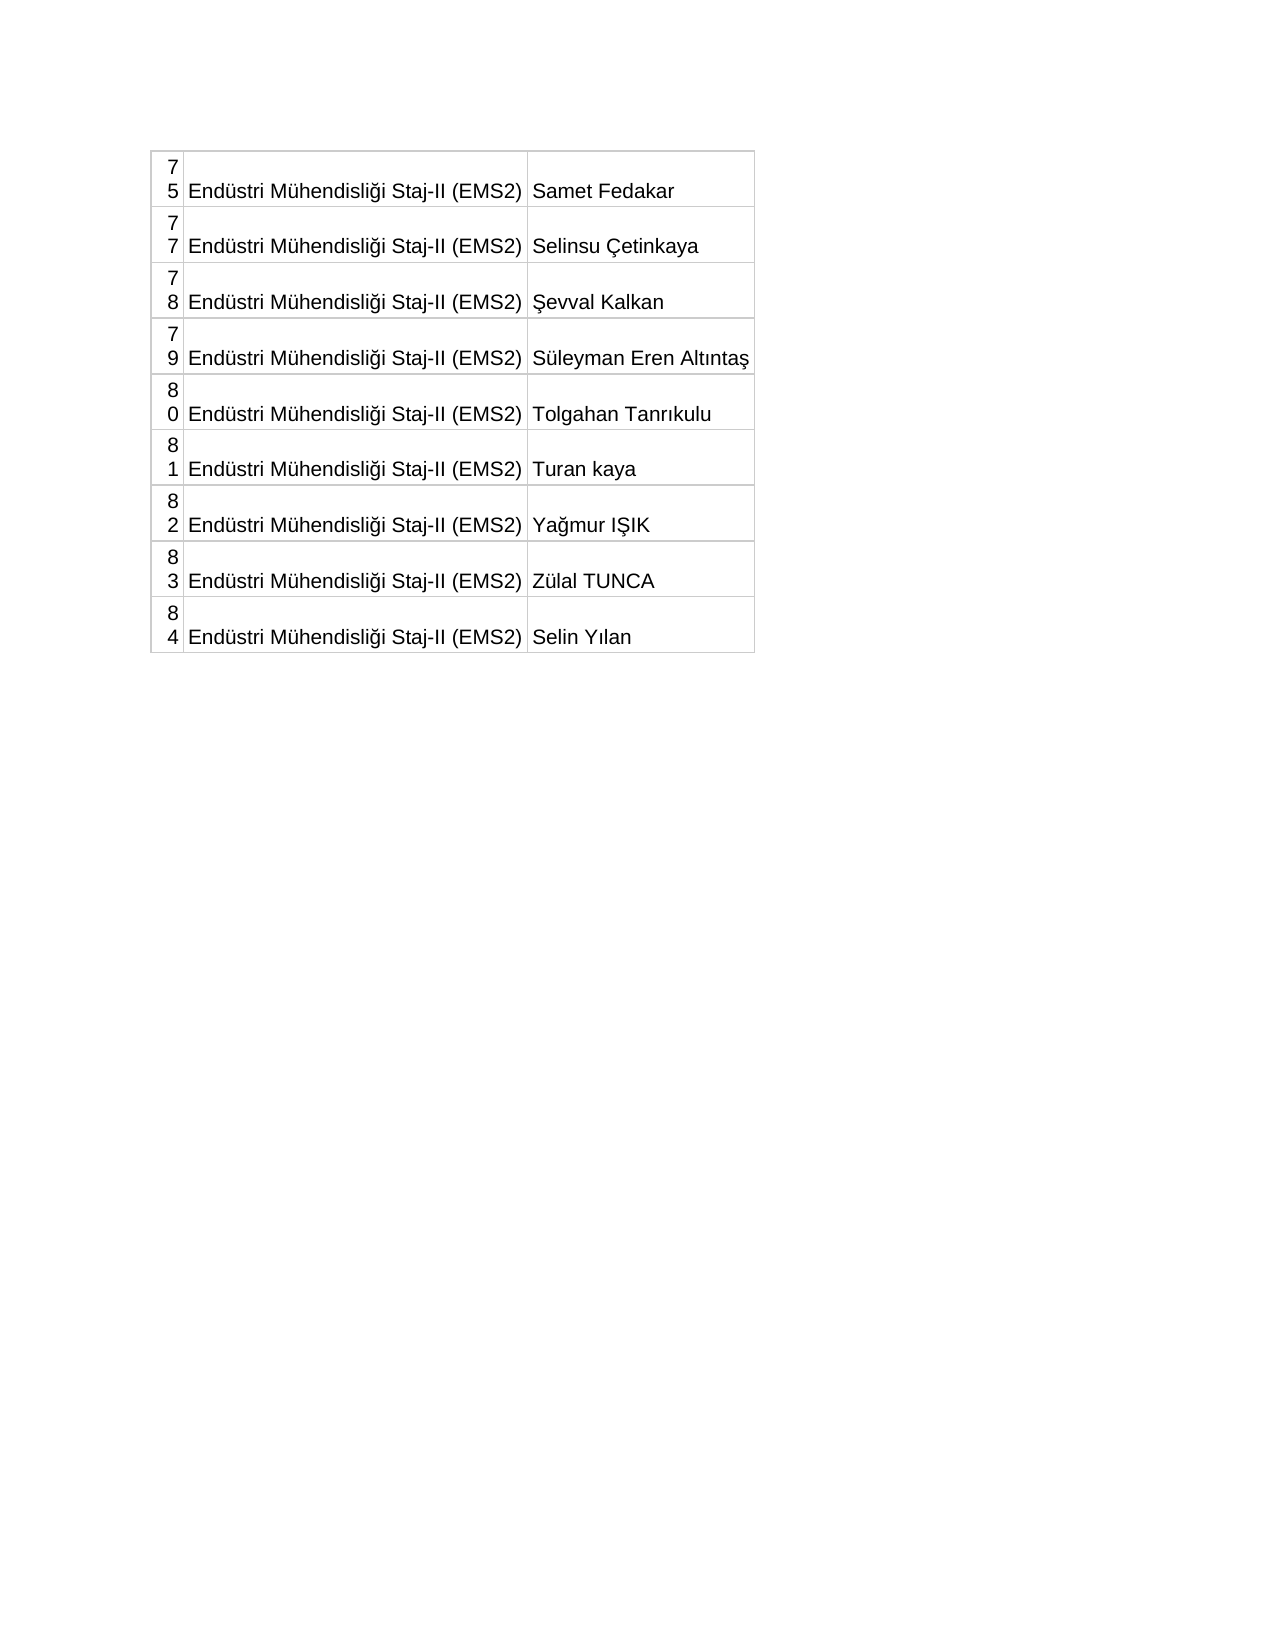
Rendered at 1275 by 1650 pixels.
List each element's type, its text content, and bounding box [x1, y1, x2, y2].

table_cell Selin Yılan [528, 597, 754, 652]
table_cell Selinsu Çetinkaya [528, 207, 754, 261]
table_cell Tolgahan Tanrıkulu [528, 375, 754, 429]
table_cell Süleyman Eren Altıntaş [528, 319, 754, 373]
table_cell 82 [152, 486, 183, 540]
table_cell 80 [152, 375, 183, 429]
table_cell Şevval Kalkan [528, 263, 754, 317]
table_cell Endüstri Mühendisliği Staj-II (EMS2) [184, 542, 527, 596]
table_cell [184, 152, 527, 206]
table_cell Endüstri Mühendisliği Staj-II (EMS2) [184, 375, 527, 429]
table_cell Endüstri Mühendisliği Staj-II (EMS2) [184, 319, 527, 373]
table_cell Endüstri Mühendisliği Staj-II (EMS2) [184, 207, 527, 261]
table_cell 78 [152, 263, 183, 317]
table_cell 84 [152, 597, 183, 652]
table_cell Yağmur IŞIK [528, 486, 754, 540]
table_cell 83 [152, 542, 183, 596]
table_cell 77 [152, 207, 183, 261]
table_cell 81 [152, 430, 183, 484]
table_cell Turan kaya [528, 430, 754, 484]
table_cell Samet Fedakar [528, 152, 754, 206]
table_cell Endüstri Mühendisliği Staj-II (EMS2) [184, 263, 527, 317]
table_cell 79 [152, 319, 183, 373]
table_cell Endüstri Mühendisliği Staj-II (EMS2) [184, 430, 527, 484]
table_cell Endüstri Mühendisliği Staj-II (EMS2) [184, 597, 527, 652]
table_cell Endüstri Mühendisliği Staj-II (EMS2) [184, 486, 527, 540]
table_cell 75 [152, 152, 183, 206]
table_cell Zülal TUNCA [528, 542, 754, 596]
